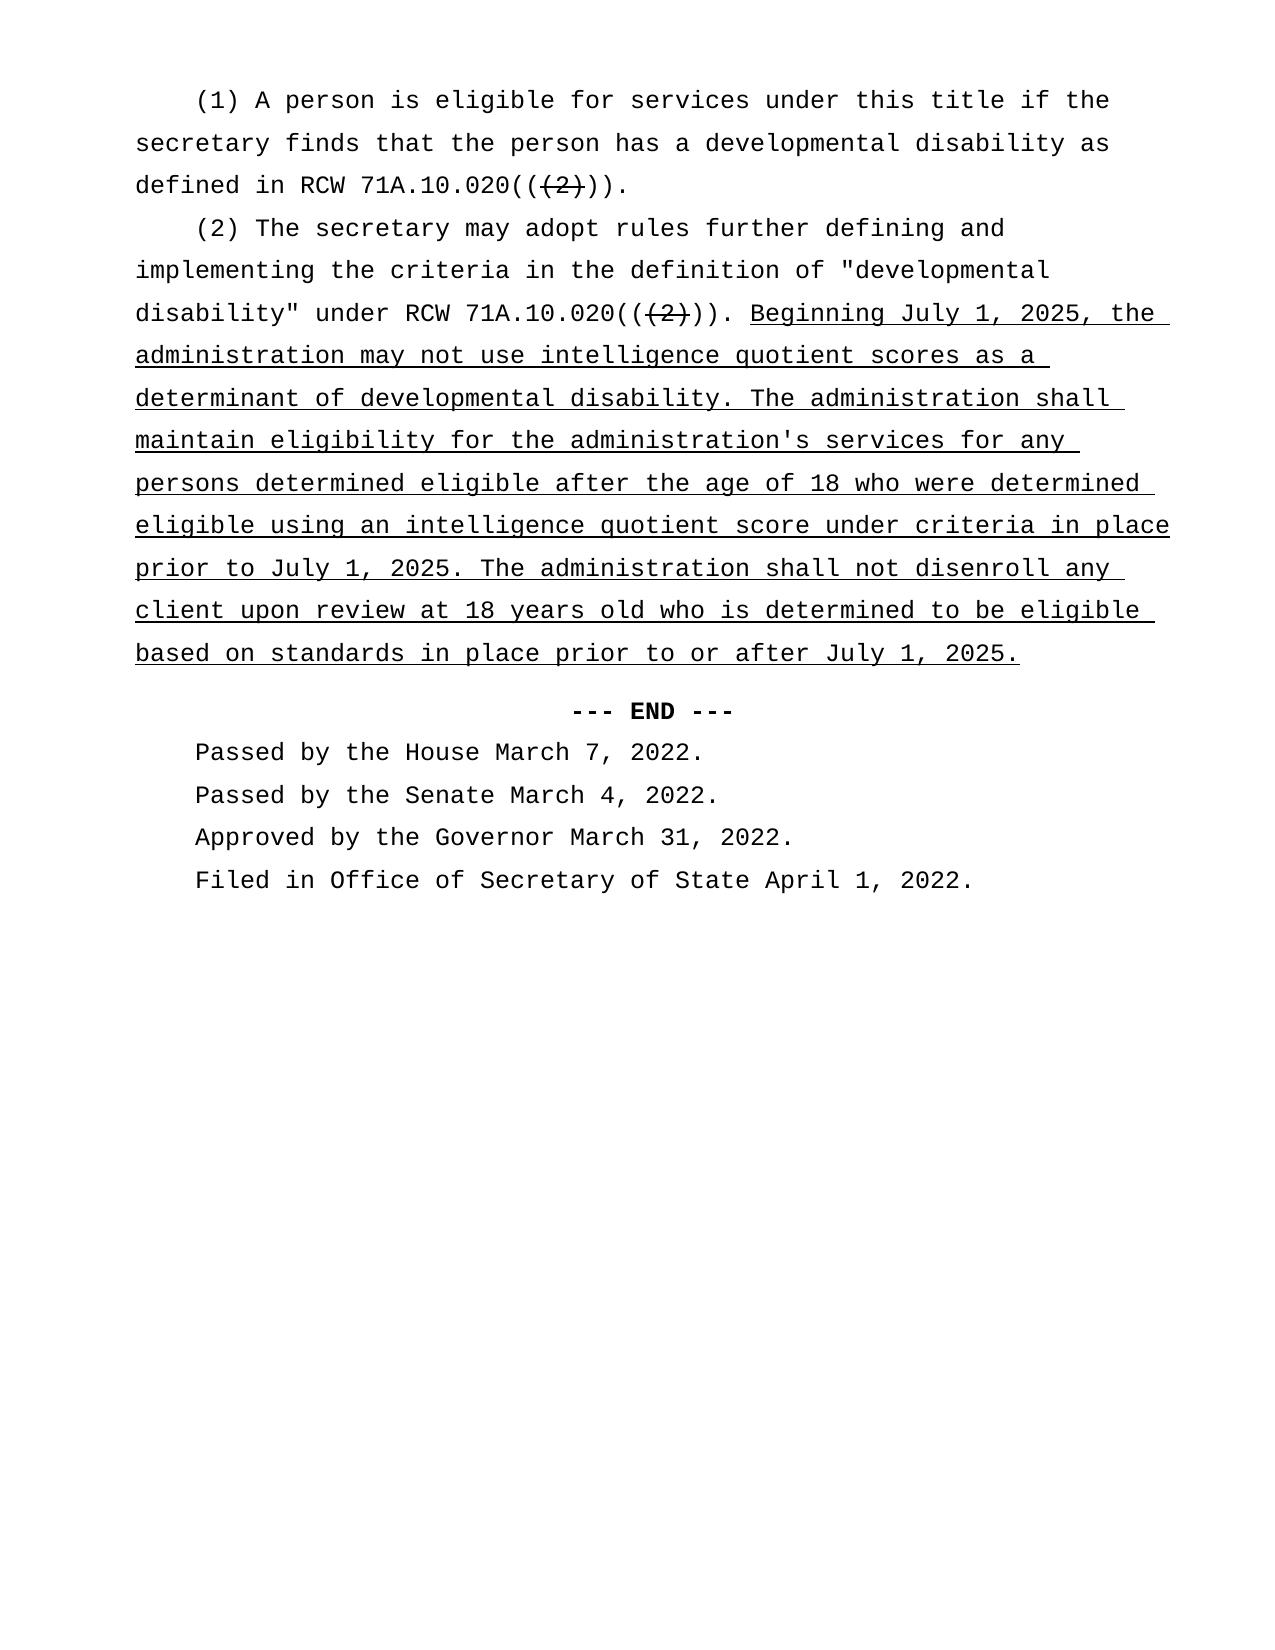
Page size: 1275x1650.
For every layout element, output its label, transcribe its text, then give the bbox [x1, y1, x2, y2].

text Passed by the Senate March 4, 2022. [135, 769, 1170, 812]
text Filed in Office of Secretary of State April 1, 2022. [135, 854, 1170, 897]
text Approved by the Governor March 31, 2022. [135, 812, 1170, 854]
text (2) The secretary may adopt rules further defining and implementing the criteria in the definition of "developmental disability" under RCW 71A.10.020(((2))). Beginning July 1, 2025, the administration may not use intelligence quotient scores as a determinant of developmental disability. The administration shall maintain eligibility for the administration's services for any persons determined eligible after the age of 18 who were determined eligible using an intelligence quotient score under criteria in place prior to July 1, 2025. The administration shall not disenroll any client upon review at 18 years old who is determined to be eligible based on standards in place prior to or after July 1, 2025. [135, 202, 1170, 536]
text (1) A person is eligible for services under this title if the secretary finds that the person has a developmental disability as defined in RCW 71A.10.020(((2))). [135, 75, 1170, 202]
text Passed by the House March 7, 2022. [135, 727, 1170, 769]
text (2) The secretary may adopt rules further defining and implementing the criteria in the definition of "developmental disability" under RCW 71A.10.020(((2))). Beginning July 1, 2025, the administration may not use intelligence quotient scores as a determinant of developmental disability. The administration shall maintain eligibility for the administration's services for any persons determined eligible after the age of 18 who were determined eligible using an intelligence quotient score under criteria in place prior to July 1, 2025. The administration shall not disenroll any client upon review at 18 years old who is determined to be eligible based on standards in place prior to or after July 1, 2025. [135, 538, 1170, 670]
text --- END --- [135, 698, 1170, 727]
